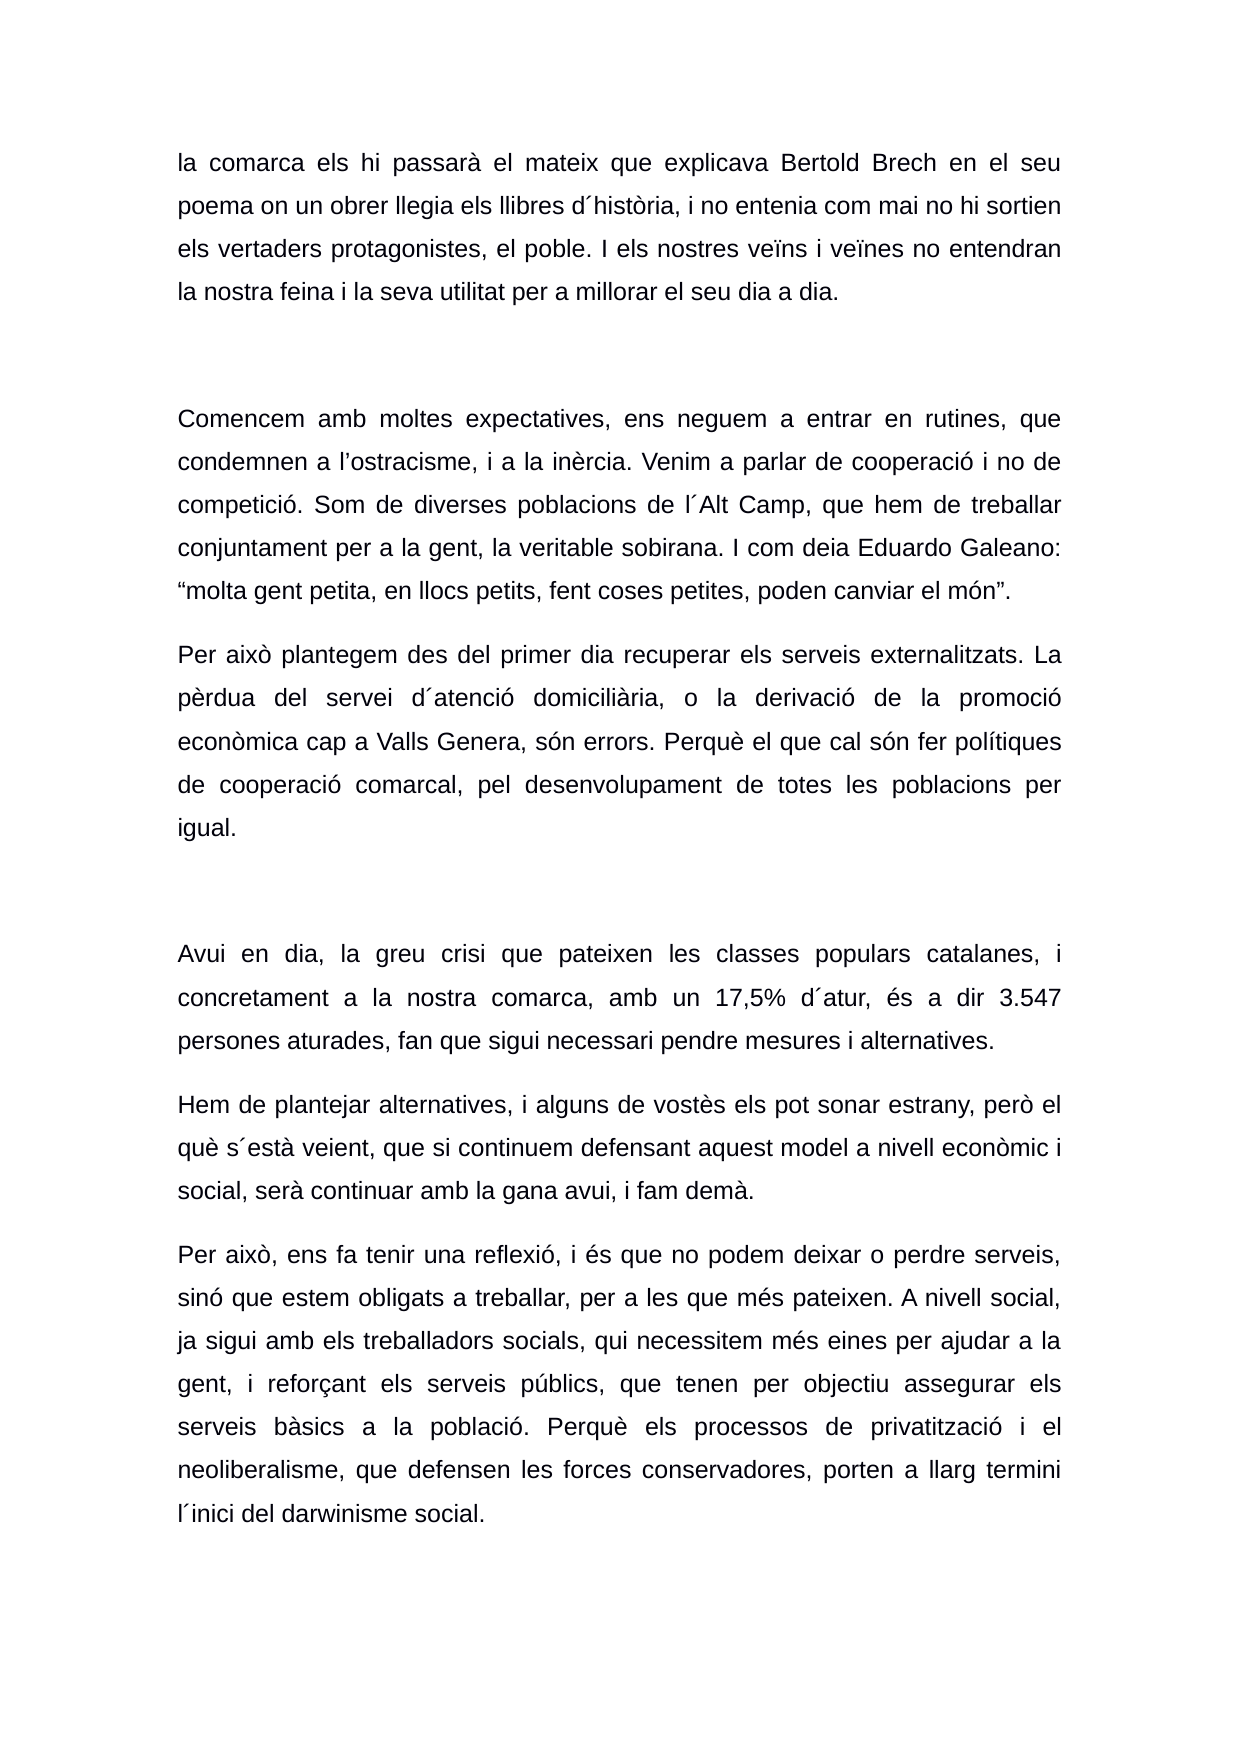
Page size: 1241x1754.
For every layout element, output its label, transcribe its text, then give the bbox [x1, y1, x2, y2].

text Hem de plantejar alternatives, i alguns de vostès els pot sonar estrany, però el què s´està veient, que si continuem defensant aquest model a nivell econòmic i social, serà continuar amb la gana avui, i fam demà. [177, 1090, 1063, 1205]
text Per això plantegem des del primer dia recuperar els serveis externalitzats. La pèrdua del servei d´atenció domiciliària, o la derivació de la promoció econòmica cap a Valls Genera, són errors. Perquè el que cal són fer polítiques de cooperació comarcal, pel desenvolupament de totes les poblacions per igual. [177, 640, 1063, 841]
text Avui en dia, la greu crisi que pateixen les classes populars catalanes, i concretament a la nostra comarca, amb un 17,5% d´atur, és a dir 3.547 persones aturades, fan que sigui necessari pendre mesures i alternatives. [177, 939, 1063, 1054]
text Per això, ens fa tenir una reflexió, i és que no podem deixar o perdre serveis, sinó que estem obligats a treballar, per a les que més pateixen. A nivell social, ja sigui amb els treballadors socials, qui necessitem més eines per ajudar a la gent, i reforçant els serveis públics, que tenen per objectiu assegurar els serveis bàsics a la població. Perquè els processos de privatització i el neoliberalisme, que defensen les forces conservadores, porten a llarg termini l´inici del darwinisme social. [177, 1240, 1063, 1527]
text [177, 148, 1063, 306]
text Comencem amb moltes expectatives, ens neguem a entrar en rutines, que condemnen a l’ostracisme, i a la inèrcia. Venim a parlar de cooperació i no de competició. Som de diverses poblacions de l´Alt Camp, que hem de treballar conjuntament per a la gent, la veritable sobirana. I com deia Eduardo Galeano: “molta gent petita, en llocs petits, fent coses petites, poden canviar el món”. [177, 404, 1063, 605]
